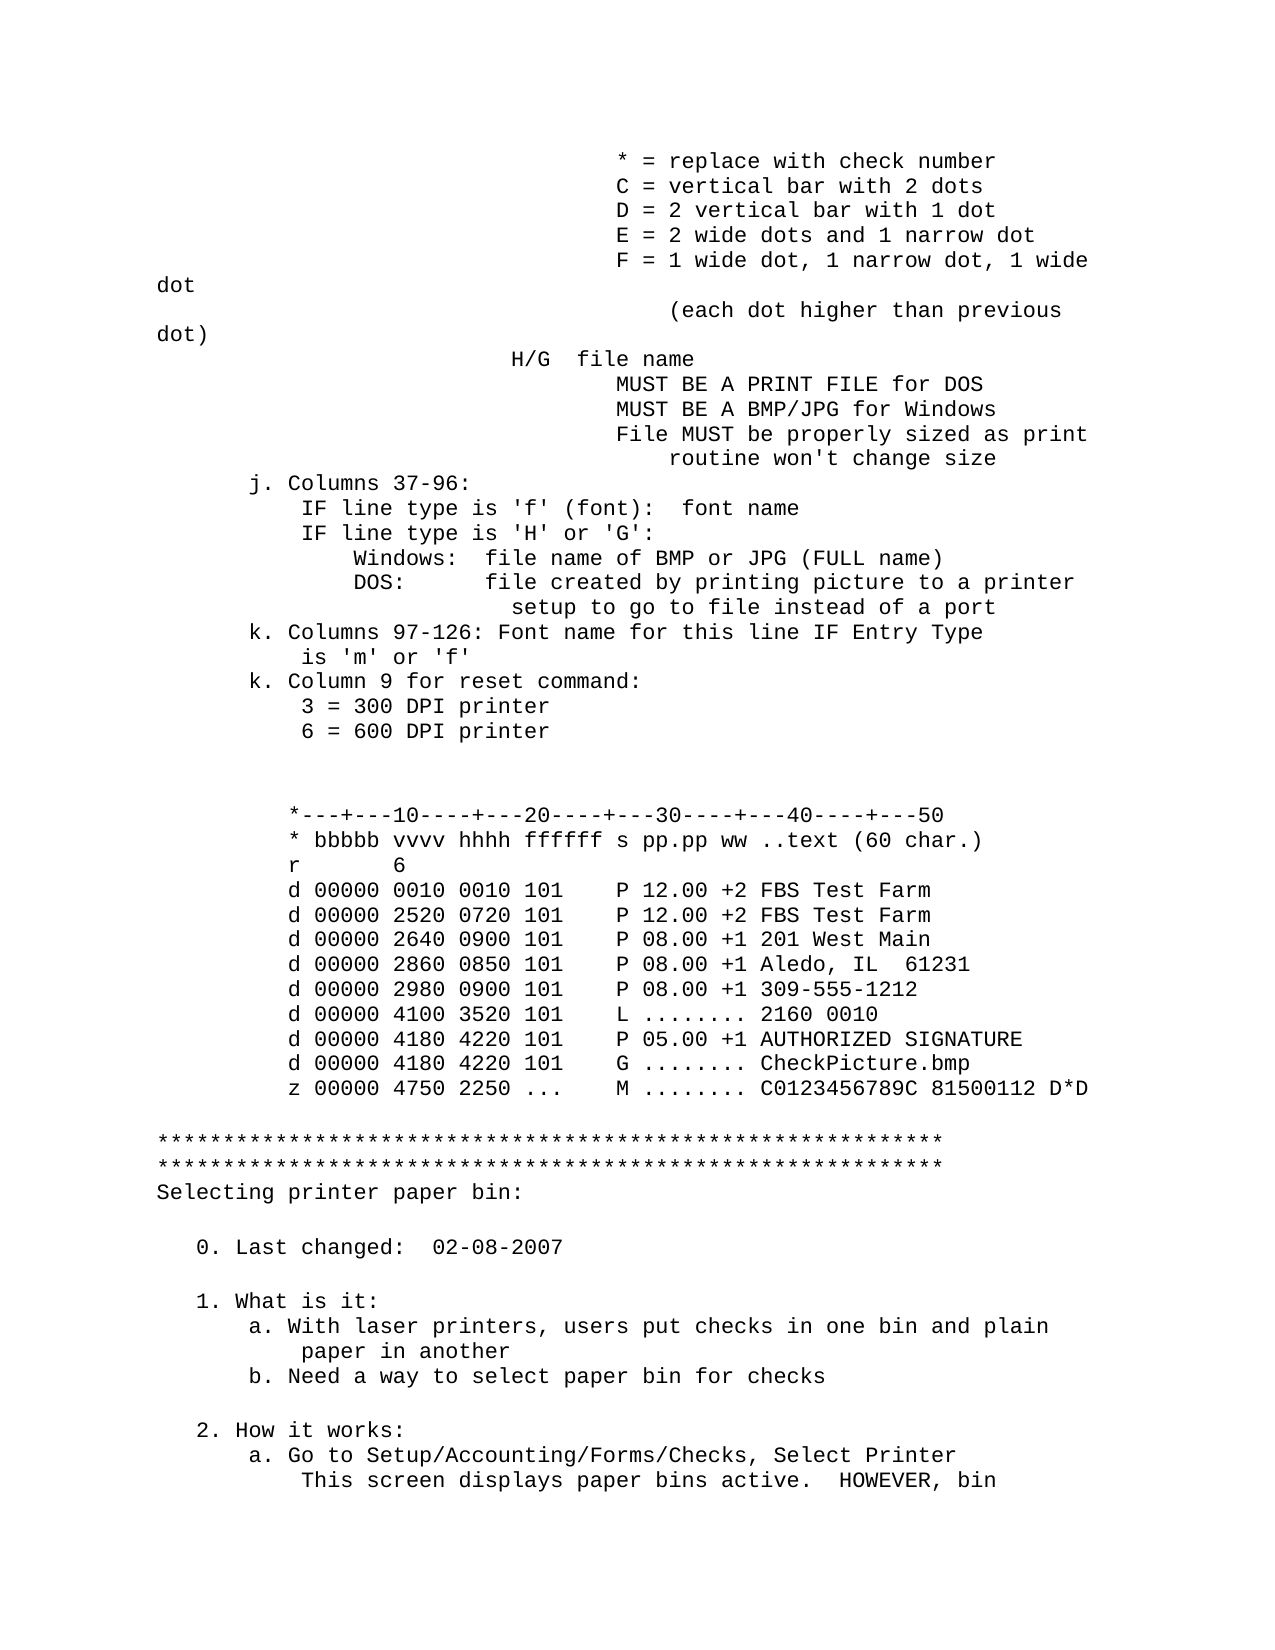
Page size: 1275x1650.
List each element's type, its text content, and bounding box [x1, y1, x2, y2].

text a. With laser printers, users put checks in one bin and plain [156, 1315, 1118, 1340]
text * = replace with check number [156, 150, 1118, 175]
text is 'm' or 'f' [156, 646, 1118, 671]
text This screen displays paper bins active. HOWEVER, bin [156, 1469, 1118, 1494]
text Selecting printer paper bin: [156, 1181, 1118, 1206]
text F = 1 wide dot, 1 narrow dot, 1 wide dot [156, 249, 1118, 299]
text C = vertical bar with 2 dots [156, 175, 1118, 199]
text IF line type is 'f' (font): font name [156, 497, 1118, 522]
text MUST BE A BMP/JPG for Windows [156, 398, 1118, 423]
text d 00000 0010 0010 101 P 12.00 +2 FBS Test Farm [156, 879, 1118, 904]
text 3 = 300 DPI printer [156, 695, 1118, 720]
text * bbbbb vvvv hhhh ffffff s pp.pp ww ..text (60 char.) [156, 829, 1118, 854]
text d 00000 2520 0720 101 P 12.00 +2 FBS Test Farm [156, 904, 1118, 928]
text File MUST be properly sized as print [156, 423, 1118, 447]
text MUST BE A PRINT FILE for DOS [156, 373, 1118, 398]
text b. Need a way to select paper bin for checks [156, 1365, 1118, 1390]
text 0. Last changed: 02-08-2007 [156, 1236, 1118, 1261]
text DOS: file created by printing picture to a printer [156, 571, 1118, 596]
text routine won't change size [156, 447, 1118, 472]
text r 6 [156, 854, 1118, 879]
text a. Go to Setup/Accounting/Forms/Checks, Select Printer [156, 1444, 1118, 1469]
text 2. How it works: [156, 1419, 1118, 1444]
text j. Columns 37-96: [156, 472, 1118, 497]
text *---+---10----+---20----+---30----+---40----+---50 [156, 804, 1118, 829]
text d 00000 4180 4220 101 G ........ CheckPicture.bmp [156, 1052, 1118, 1077]
text k. Column 9 for reset command: [156, 671, 1118, 695]
text d 00000 4100 3520 101 L ........ 2160 0010 [156, 1003, 1118, 1028]
text d 00000 2980 0900 101 P 08.00 +1 309-555-1212 [156, 978, 1118, 1003]
text H/G file name [156, 348, 1118, 373]
text 1. What is it: [156, 1291, 1118, 1315]
text ************************************************************ [156, 1132, 1118, 1157]
text IF line type is 'H' or 'G': [156, 522, 1118, 547]
text d 00000 2860 0850 101 P 08.00 +1 Aledo, IL 61231 [156, 953, 1118, 978]
text (each dot higher than previous dot) [156, 299, 1118, 348]
text ************************************************************ [156, 1157, 1118, 1181]
text paper in another [156, 1340, 1118, 1365]
text 6 = 600 DPI printer [156, 720, 1118, 745]
text setup to go to file instead of a port [156, 596, 1118, 621]
text Windows: file name of BMP or JPG (FULL name) [156, 547, 1118, 571]
text z 00000 4750 2250 ... M ........ C0123456789C 81500112 D*D [156, 1077, 1118, 1102]
text k. Columns 97-126: Font name for this line IF Entry Type [156, 621, 1118, 646]
text d 00000 2640 0900 101 P 08.00 +1 201 West Main [156, 928, 1118, 953]
text D = 2 vertical bar with 1 dot [156, 199, 1118, 224]
text d 00000 4180 4220 101 P 05.00 +1 AUTHORIZED SIGNATURE [156, 1028, 1118, 1052]
text E = 2 wide dots and 1 narrow dot [156, 224, 1118, 249]
